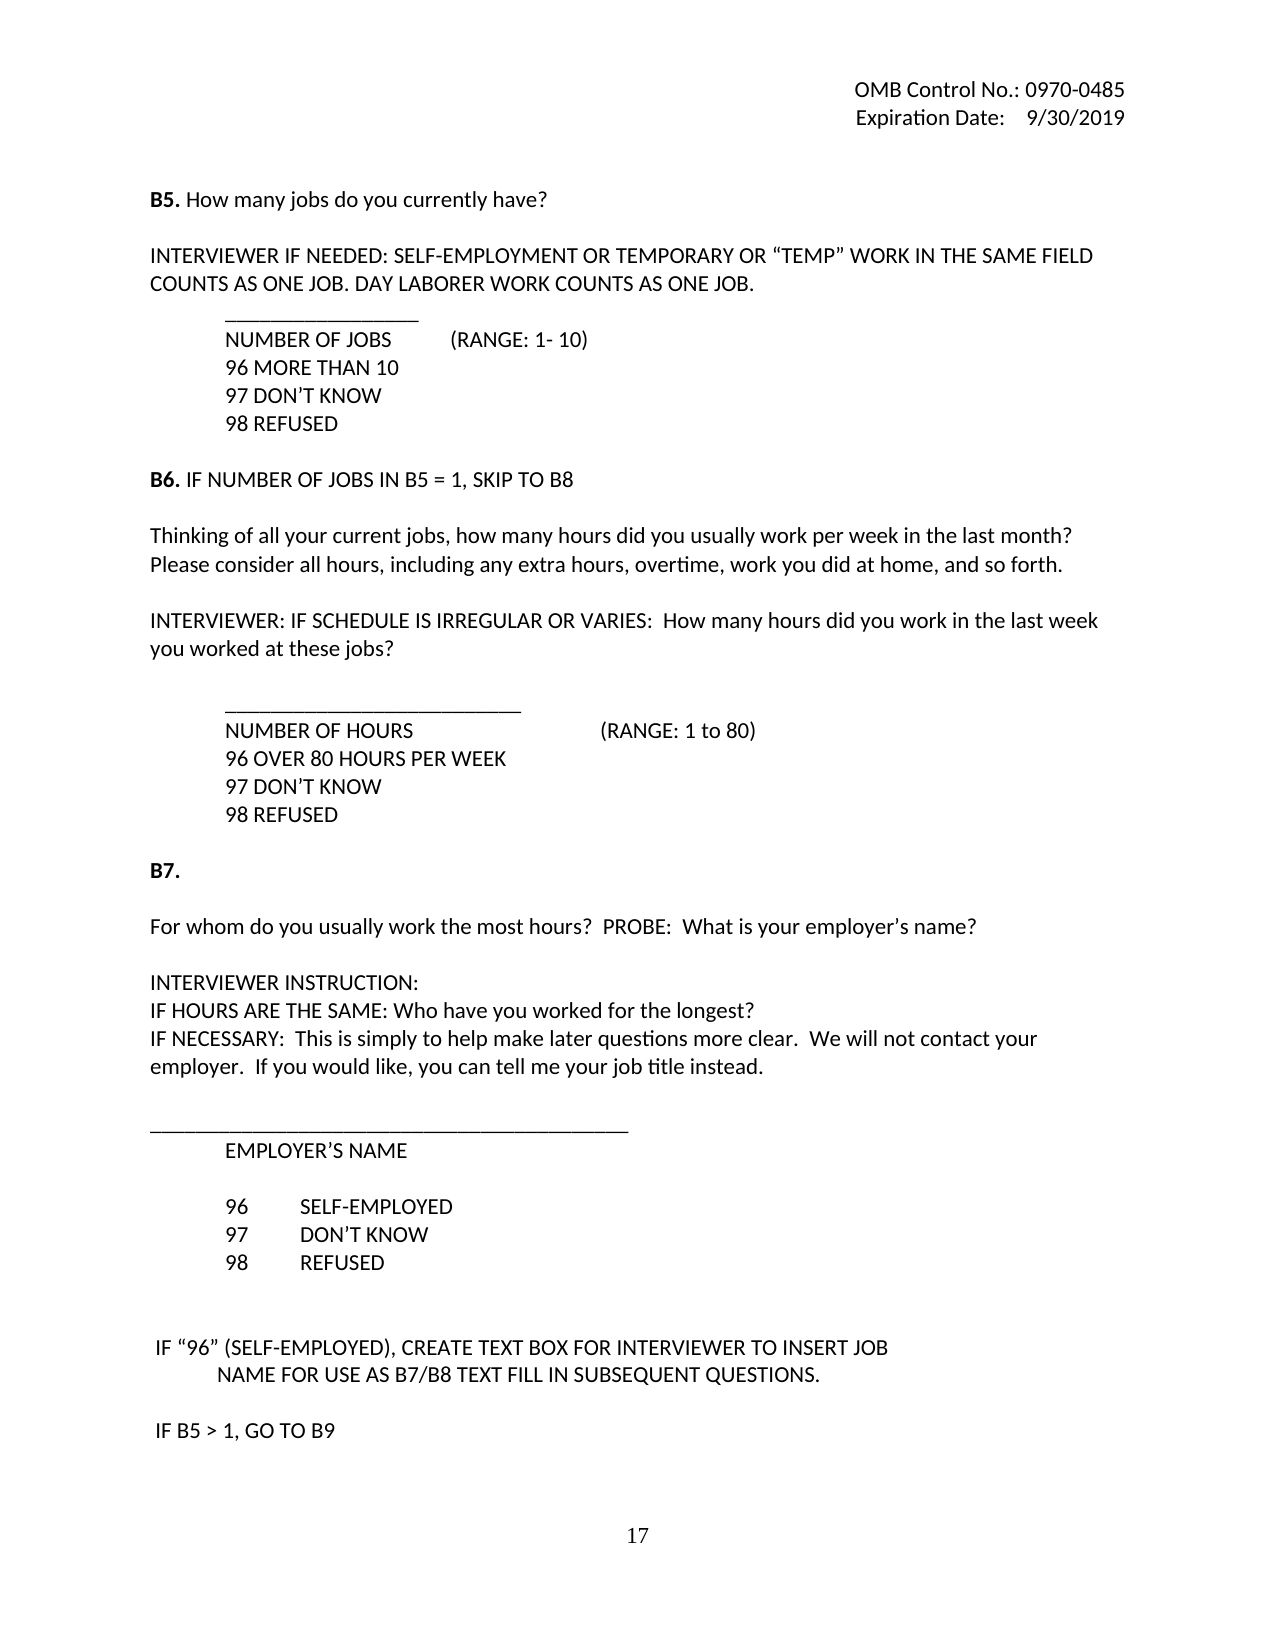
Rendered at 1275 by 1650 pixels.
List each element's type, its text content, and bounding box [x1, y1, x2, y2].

text 98 REFUSED [150, 800, 1125, 828]
text _________________ [150, 297, 1125, 326]
text For whom do you usually work the most hours? PROBE: What is your employer’s name? [150, 912, 1125, 940]
text IF NECESSARY: This is simply to help make later questions more clear. We will not contact your employer. If you would like, you can tell me your job title instead. [150, 1024, 1125, 1080]
text EMPLOYER’S NAME [150, 1136, 1125, 1164]
text 98 REFUSED [150, 1248, 1125, 1277]
text IF HOURS ARE THE SAME: Who have you worked for the longest? [150, 996, 1125, 1024]
text INTERVIEWER IF NEEDED: SELF-EMPLOYMENT OR TEMPORARY OR “TEMP” WORK IN THE SAME FIELD COUNTS AS ONE JOB. DAY LABORER WORK COUNTS AS ONE JOB. [150, 241, 1125, 297]
text 97 DON’T KNOW [150, 382, 1125, 409]
text 98 REFUSED [150, 409, 1125, 438]
text __________________________ [150, 688, 1125, 716]
text NUMBER OF JOBS (RANGE: 1- 10) [150, 326, 1125, 353]
text 96 SELF-EMPLOYED [150, 1192, 1125, 1221]
text B7. [150, 856, 1125, 884]
text IF “96” (SELF-EMPLOYED), CREATE TEXT BOX FOR INTERVIEWER TO INSERT JOB NAME FOR USE AS B7/B8 TEXT FILL IN SUBSEQUENT QUESTIONS. [150, 1333, 1125, 1389]
text 96 MORE THAN 10 [225, 353, 1125, 382]
text INTERVIEWER INSTRUCTION: [150, 968, 1125, 996]
text B5. How many jobs do you currently have? [150, 185, 1125, 213]
text INTERVIEWER: IF SCHEDULE IS IRREGULAR OR VARIES: How many hours did you work in the last week you worked at these jobs? [150, 606, 1125, 662]
text 96 OVER 80 HOURS PER WEEK [150, 744, 1125, 772]
text NUMBER OF HOURS (RANGE: 1 to 80) [150, 716, 1125, 744]
text __________________________________________ [150, 1108, 1125, 1136]
text 97 DON’T KNOW [150, 1221, 1125, 1248]
text B6. IF NUMBER OF JOBS IN B5 = 1, SKIP TO B8 [150, 466, 1125, 494]
text 97 DON’T KNOW [150, 772, 1125, 800]
text Thinking of all your current jobs, how many hours did you usually work per week in the last month? Please consider all hours, including any extra hours, overtime, work you did at home, and so forth. [150, 522, 1125, 578]
text IF B5 > 1, GO TO B9 [150, 1417, 1125, 1445]
